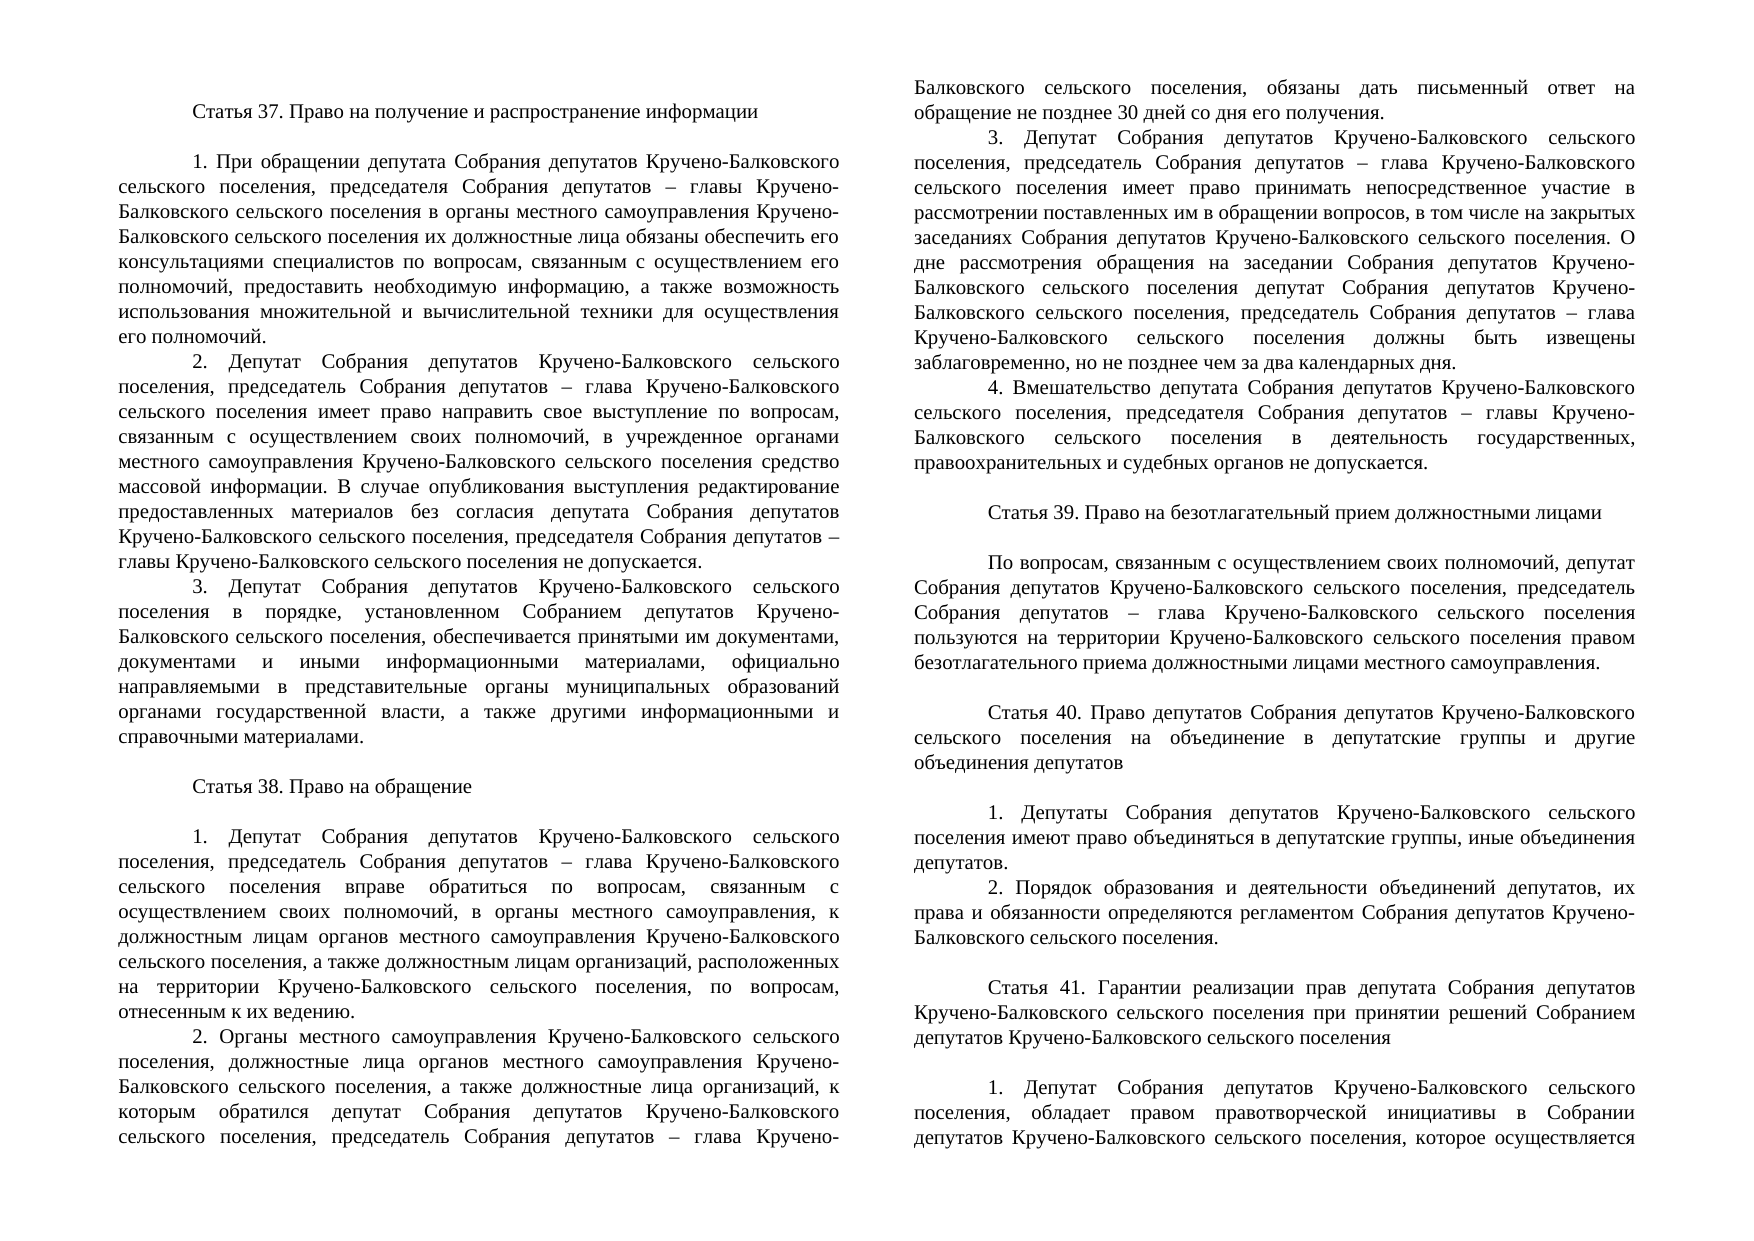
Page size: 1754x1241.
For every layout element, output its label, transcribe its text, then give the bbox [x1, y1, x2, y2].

text Статья 38. Право на обращение [118, 773, 840, 798]
text 1. Депутат Собрания депутатов Кручено-Балковского сельского поселения, председатель Собрания депутатов – глава Кручено-Балковского сельского поселения вправе обратиться по вопросам, связанным с осуществлением своих полномочий, в органы местного самоуправления, к должностным лицам органов местного самоуправления Кручено-Балковского сельского поселения, а также должностным лицам организаций, расположенных на территории Кручено-Балковского сельского поселения, по вопросам, отнесенным к их ведению. [118, 823, 840, 1023]
text 3. Депутат Собрания депутатов Кручено-Балковского сельского поселения, председатель Собрания депутатов – глава Кручено-Балковского сельского поселения имеет право принимать непосредственное участие в рассмотрении поставленных им в обращении вопросов, в том числе на закрытых заседаниях Собрания депутатов Кручено-Балковского сельского поселения. О дне рассмотрения обращения на заседании Собрания депутатов Кручено-Балковского сельского поселения депутат Собрания депутатов Кручено-Балковского сельского поселения, председатель Собрания депутатов – глава Кручено-Балковского сельского поселения должны быть извещены заблаговременно, но не позднее чем за два календарных дня. [914, 124, 1636, 374]
text 2. Депутат Собрания депутатов Кручено-Балковского сельского поселения, председатель Собрания депутатов – глава Кручено-Балковского сельского поселения имеет право направить свое выступление по вопросам, связанным с осуществлением своих полномочий, в учрежденное органами местного самоуправления Кручено-Балковского сельского поселения средство массовой информации. В случае опубликования выступления редактирование предоставленных материалов без согласия депутата Собрания депутатов Кручено-Балковского сельского поселения, председателя Собрания депутатов – главы Кручено-Балковского сельского поселения не допускается. [118, 348, 840, 573]
text Статья 37. Право на получение и распространение информации [118, 98, 840, 123]
text 4. Вмешательство депутата Собрания депутатов Кручено-Балковского сельского поселения, председателя Собрания депутатов – главы Кручено-Балковского сельского поселения в деятельность государственных, правоохранительных и судебных органов не допускается. [914, 374, 1636, 474]
text Статья 40. Право депутатов Собрания депутатов Кручено-Балковского сельского поселения на объединение в депутатские группы и другие объединения депутатов [914, 699, 1636, 774]
text 1. Депутаты Собрания депутатов Кручено-Балковского сельского поселения имеют право объединяться в депутатские группы, иные объединения депутатов. [914, 799, 1636, 874]
text 2. Порядок образования и деятельности объединений депутатов, их права и обязанности определяются регламентом Собрания депутатов Кручено-Балковского сельского поселения. [914, 874, 1636, 949]
text 1. При обращении депутата Собрания депутатов Кручено-Балковского сельского поселения, председателя Собрания депутатов – главы Кручено-Балковского сельского поселения в органы местного самоуправления Кручено-Балковского сельского поселения их должностные лица обязаны обеспечить его консультациями специалистов по вопросам, связанным с осуществлением его полномочий, предоставить необходимую информацию, а также возможность использования множительной и вычислительной техники для осуществления его полномочий. [118, 148, 840, 348]
text 3. Депутат Собрания депутатов Кручено-Балковского сельского поселения в порядке, установленном Собранием депутатов Кручено-Балковского сельского поселения, обеспечивается принятыми им документами, документами и иными информационными материалами, официально направляемыми в представительные органы муниципальных образований органами государственной власти, а также другими информационными и справочными материалами. [118, 573, 840, 748]
text По вопросам, связанным с осуществлением своих полномочий, депутат Собрания депутатов Кручено-Балковского сельского поселения, председатель Собрания депутатов – глава Кручено-Балковского сельского поселения пользуются на территории Кручено-Балковского сельского поселения правом безотлагательного приема должностными лицами местного самоуправления. [914, 549, 1636, 674]
text Статья 39. Право на безотлагательный прием должностными лицами [914, 499, 1636, 524]
text 2. Органы местного самоуправления Кручено-Балковского сельского поселения, должностные лица органов местного самоуправления Кручено-Балковского сельского поселения, а также должностные лица организаций, к которым обратился депутат Собрания депутатов Кручено-Балковского сельского поселения, председатель Собрания депутатов – глава Кручено-Балковского сельского поселения, обязаны дать письменный ответ на обращение не позднее 30 дней со дня его получения. [914, 74, 1636, 124]
text 2. Органы местного самоуправления Кручено-Балковского сельского поселения, должностные лица органов местного самоуправления Кручено-Балковского сельского поселения, а также должностные лица организаций, к которым обратился депутат Собрания депутатов Кручено-Балковского сельского поселения, председатель Собрания депутатов – глава Кручено-Балковского сельского поселения, обязаны дать письменный ответ на обращение не позднее 30 дней со дня его получения. [118, 1023, 840, 1148]
text Статья 41. Гарантии реализации прав депутата Собрания депутатов Кручено-Балковского сельского поселения при принятии решений Собранием депутатов Кручено-Балковского сельского поселения [914, 974, 1636, 1049]
